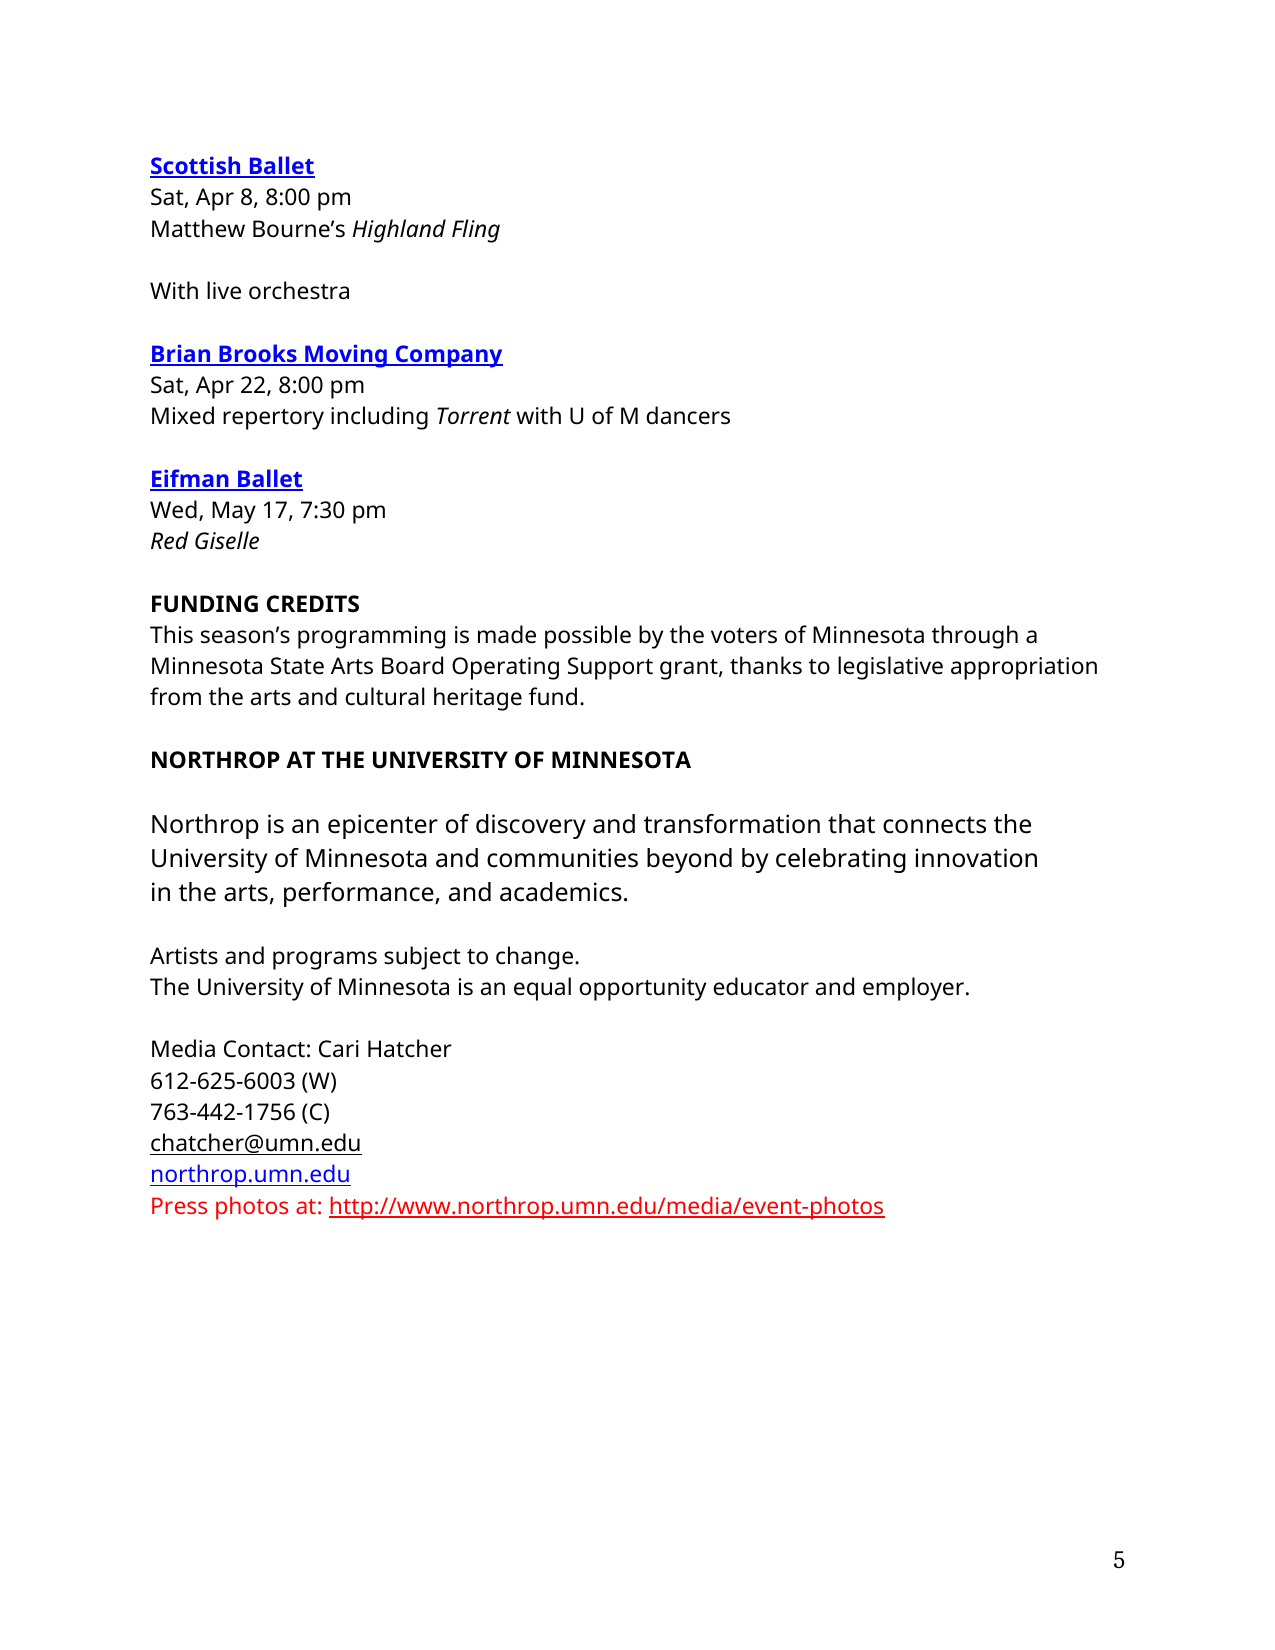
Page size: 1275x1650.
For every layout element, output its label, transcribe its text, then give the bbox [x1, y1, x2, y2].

text 612-625-6003 (W) [150, 1065, 1125, 1096]
text Sat, Apr 8, 8:00 pm [150, 181, 1125, 212]
text With live orchestra [150, 275, 1125, 306]
text Media Contact: Cari Hatcher [150, 1033, 1125, 1065]
text 763-442-1756 (C) [150, 1096, 1125, 1127]
text Brian Brooks Moving Company [150, 337, 1125, 369]
text Red Giselle [150, 525, 1125, 556]
text Eifman Ballet [150, 462, 1125, 494]
text NORTHROP AT THE UNIVERSITY OF MINNESOTA [150, 744, 1125, 775]
text The University of Minnesota is an equal opportunity educator and employer. [150, 971, 1125, 1002]
text Press photos at: http://www.northrop.umn.edu/media/event-photos [150, 1190, 1125, 1221]
text chatcher@umn.edu [150, 1127, 1125, 1158]
text Matthew Bourne’s Highland Fling [150, 212, 1125, 244]
text FUNDING CREDITS [150, 587, 1125, 619]
text Sat, Apr 22, 8:00 pm [150, 369, 1125, 400]
text Mixed repertory including Torrent with U of M dancers [150, 400, 1125, 431]
text Scottish Ballet [150, 150, 1125, 181]
text This season’s programming is made possible by the voters of Minnesota through a Minnesota State Arts Board Operating Support grant, thanks to legislative appropriation from the arts and cultural heritage fund. [150, 619, 1125, 712]
text northrop.umn.edu [150, 1158, 1125, 1190]
text Artists and programs subject to change. [150, 940, 1125, 971]
text Northrop is an epicenter of discovery and transformation that connects the University of Minnesota and communities beyond by celebrating innovation in the arts, performance, and academics. [150, 806, 1125, 908]
text Wed, May 17, 7:30 pm [150, 494, 1125, 525]
